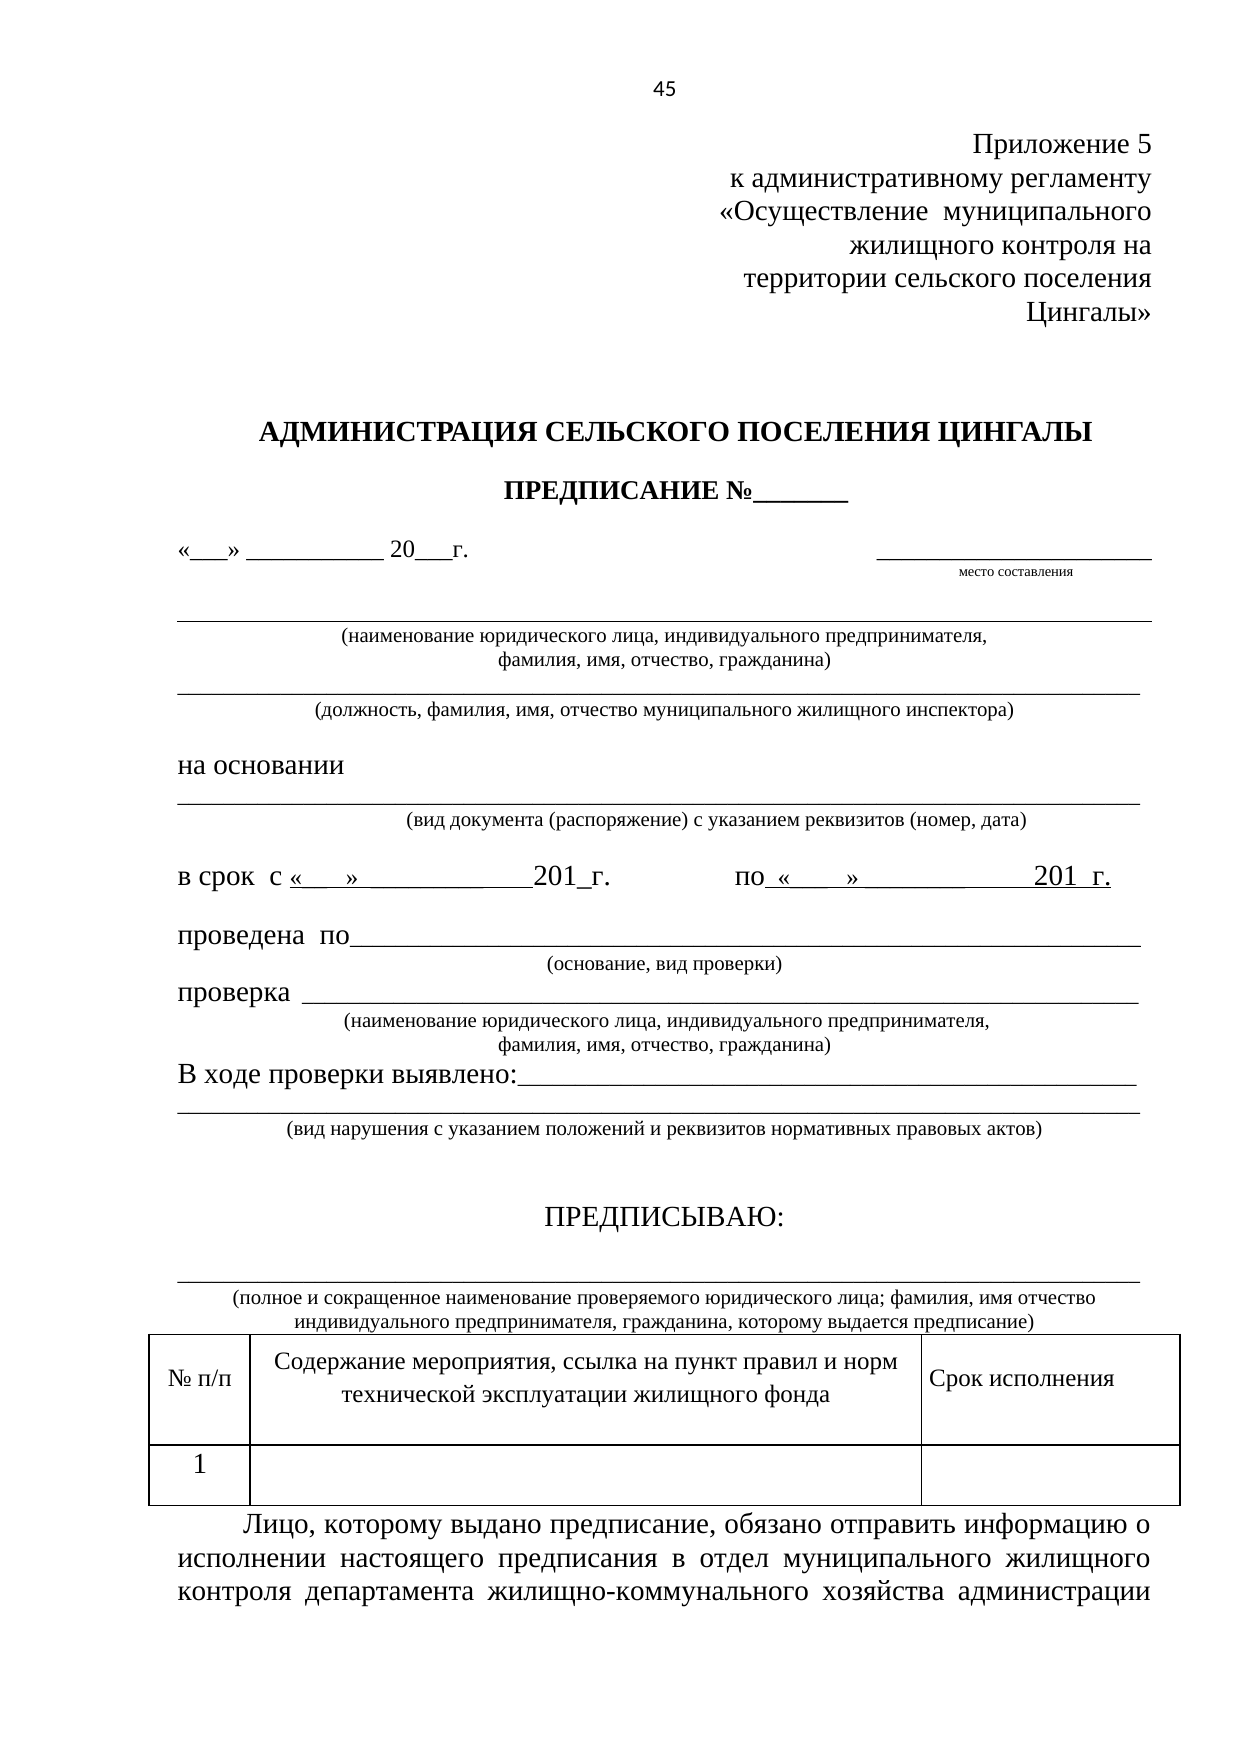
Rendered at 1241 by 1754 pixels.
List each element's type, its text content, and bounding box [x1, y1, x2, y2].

text (вид документа (распоряжение) с указанием реквизитов (номер, дата) [177, 807, 1152, 831]
table_header АДМИНИСТРАЦИЯ СЕЛЬСКОГО ПОСЕЛЕНИЯ ЦИНГАЛЫ ПРЕДПИСАНИЕ №_______ [166, 385, 1185, 505]
text (полное и сокращенное наименование проверяемого юридического лица; фамилия, имя отчество индивидуального предпринимателя, гражданина, которому выдается предписание) [177, 1285, 1152, 1333]
table_cell [922, 1446, 1179, 1505]
text (основание, вид проверки) [177, 951, 1152, 974]
text (наименование юридического лица, индивидуального предпринимателя, [177, 1008, 1152, 1032]
table_header Содержание мероприятия, ссылка на пункт правил и норм технической эксплуатации жилищного фонда [251, 1335, 921, 1444]
text в срок с «__ » _________ 201_г. по «___ » ________ 201 г. [177, 858, 1152, 891]
text ____________________________________________________________________________________ [177, 1090, 1152, 1116]
text на основании ____________________________________________________________________________________ [177, 747, 1152, 807]
text (наименование юридического лица, индивидуального предпринимателя, [177, 622, 1152, 647]
text к административному регламенту «Осуществление муниципального жилищного контроля на территории сельского поселения Цингалы» [709, 160, 1152, 328]
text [177, 1506, 1152, 1607]
text (вид нарушения с указанием положений и реквизитов нормативных правовых актов) [177, 1116, 1152, 1140]
text ____________________________________________________________________________________ [177, 671, 1152, 697]
text ПРЕДПИСЫВАЮ: [177, 1199, 1152, 1233]
table_header № п/п [150, 1335, 249, 1444]
text «___» ___________ 20___г. ______________________ [177, 534, 1152, 563]
text место составления [177, 563, 1152, 591]
text Приложение 5 [709, 126, 1152, 160]
text (должность, фамилия, имя, отчество муниципального жилищного инспектора) [177, 697, 1152, 721]
text фамилия, имя, отчество, гражданина) [177, 647, 1152, 671]
table_header Срок исполнения [922, 1335, 1179, 1444]
table_cell 1 [150, 1446, 249, 1505]
text ____________________________________________________________________________________ [177, 1259, 1152, 1285]
text фамилия, имя, отчество, гражданина) [177, 1032, 1152, 1056]
text В ходе проверки выявлено:______________________________________________________ [177, 1056, 1152, 1090]
table_cell [251, 1446, 921, 1505]
text проверка _________________________________________________________________________ [177, 974, 1152, 1008]
text проведена по_____________________________________________________________________ [177, 917, 1152, 951]
